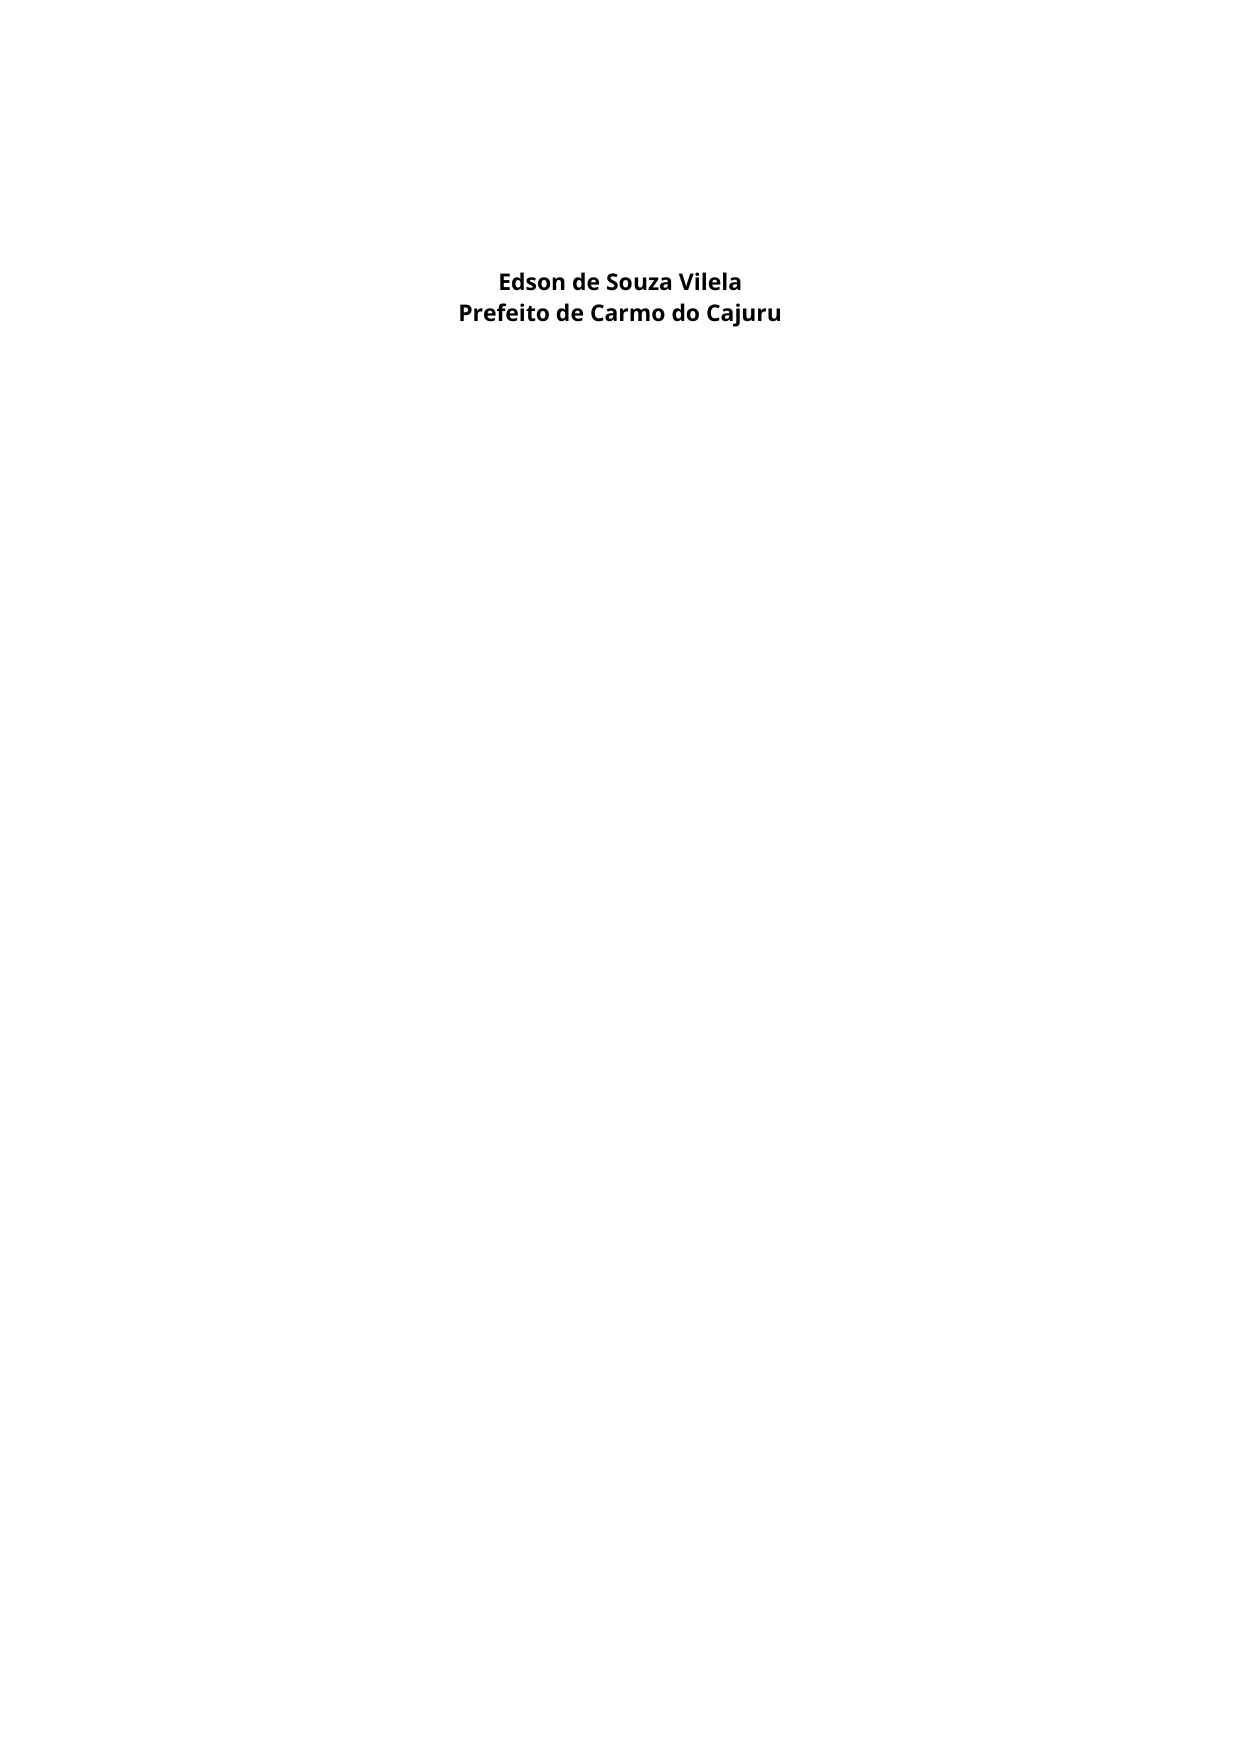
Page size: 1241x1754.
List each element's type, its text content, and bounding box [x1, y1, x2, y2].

text Edson de Souza Vilela [177, 266, 1063, 297]
text Prefeito de Carmo do Cajuru [177, 297, 1063, 328]
